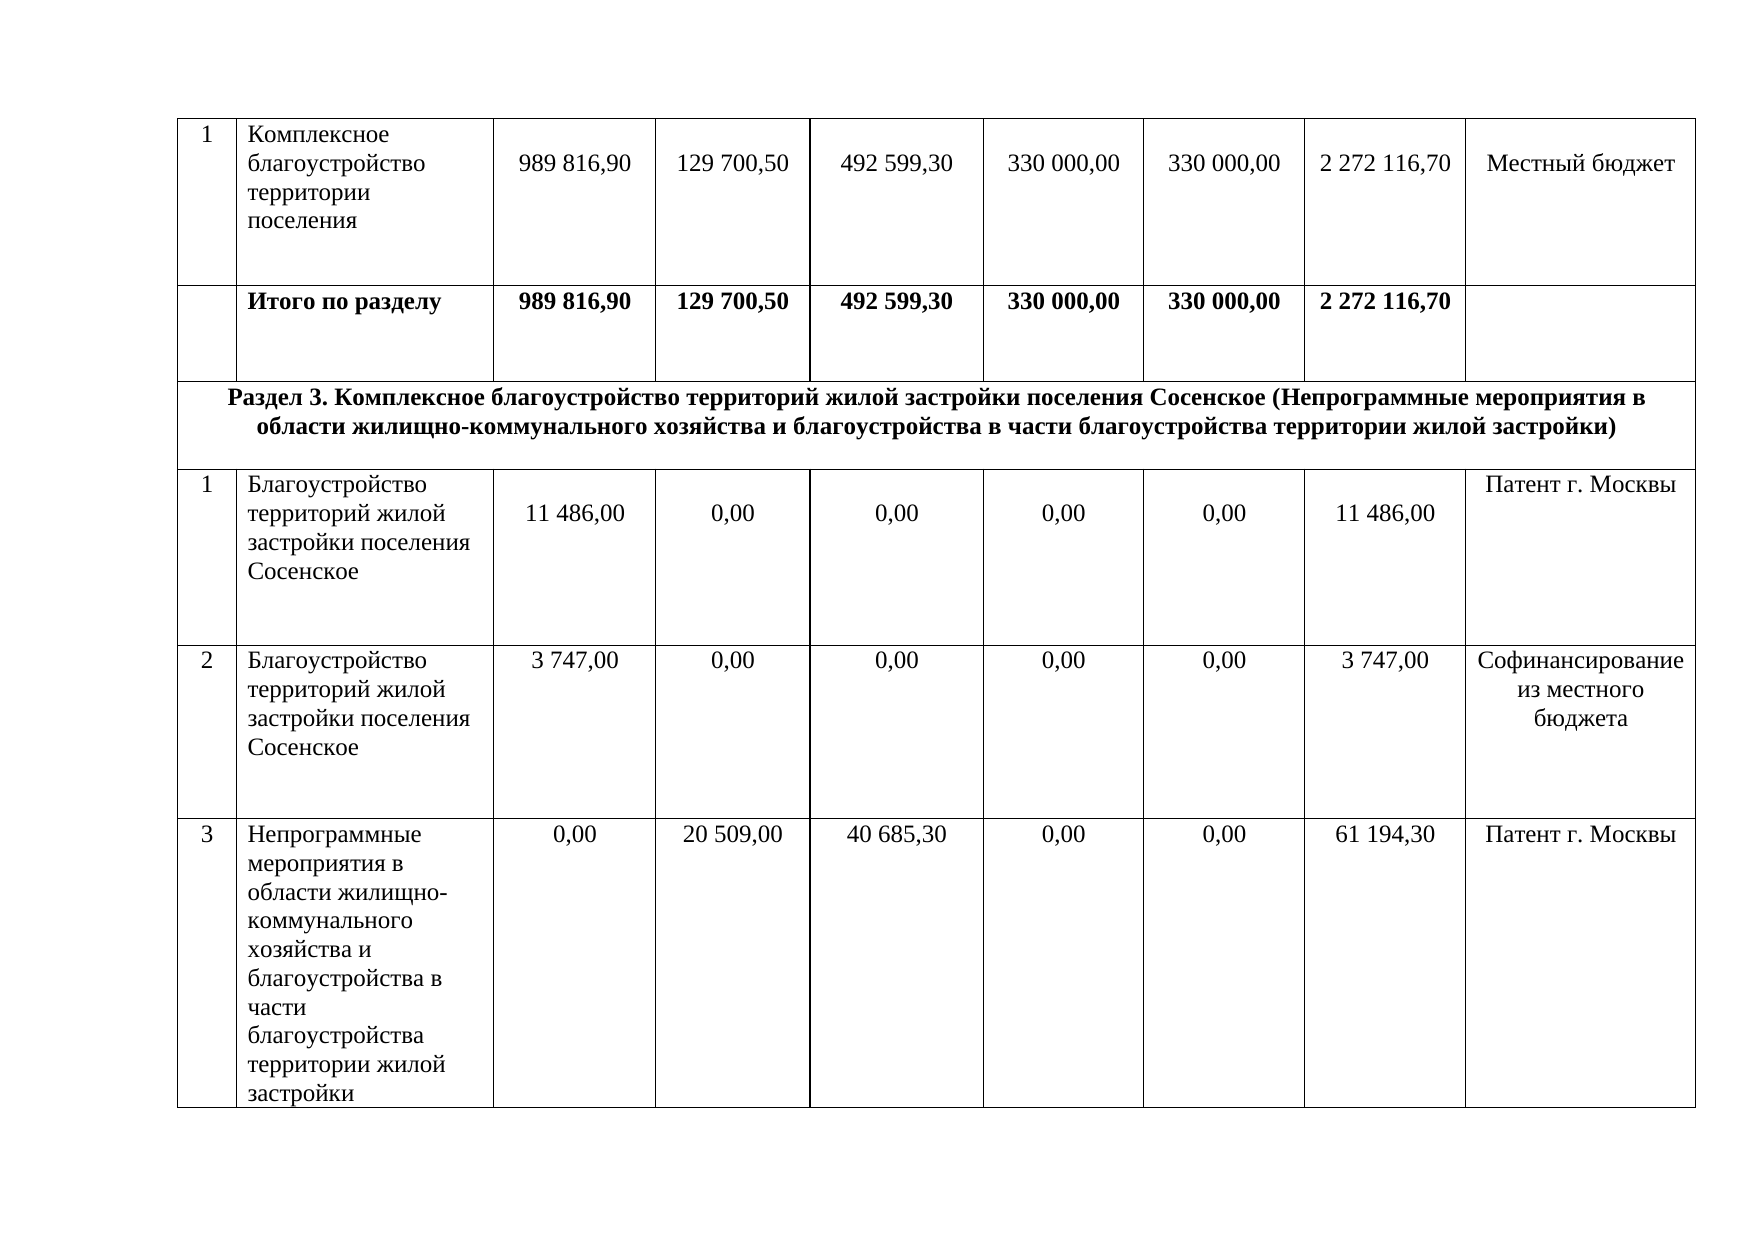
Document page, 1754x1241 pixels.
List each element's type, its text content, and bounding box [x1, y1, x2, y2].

table_cell 0,00 [656, 470, 809, 644]
table_cell 492 599,30 [811, 119, 983, 285]
table_cell 2 272 116,70 [1305, 286, 1465, 381]
table_cell [178, 286, 236, 381]
table_cell 330 000,00 [984, 119, 1143, 285]
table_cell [237, 819, 493, 1107]
table_cell Благоустройство территорий жилой застройки поселения Сосенское [237, 470, 493, 644]
table_cell Благоустройство территорий жилой застройки поселения Сосенское [237, 646, 493, 818]
table_cell Местный бюджет [1466, 119, 1695, 285]
table_cell 0,00 [1144, 470, 1304, 644]
table_cell 0,00 [1144, 819, 1304, 1107]
table_cell 0,00 [984, 646, 1143, 818]
table_cell 129 700,50 [656, 119, 809, 285]
table_cell 0,00 [494, 819, 655, 1107]
table_cell 0,00 [811, 470, 983, 644]
table_cell 2 272 116,70 [1305, 119, 1465, 285]
table_cell Патент г. Москвы [1466, 470, 1695, 644]
table_cell 0,00 [984, 470, 1143, 644]
table_cell 989 816,90 [494, 286, 655, 381]
table_cell 2 [178, 646, 236, 818]
table_cell 989 816,90 [494, 119, 655, 285]
table_cell Итого по разделу [237, 286, 493, 381]
table_cell 0,00 [811, 646, 983, 818]
table_cell 11 486,00 [494, 470, 655, 644]
table_cell [1466, 286, 1695, 381]
table_cell 1 [178, 470, 236, 644]
table_cell 0,00 [1144, 646, 1304, 818]
table_cell 330 000,00 [1144, 119, 1304, 285]
table_cell 3 [178, 819, 236, 1107]
table_cell 11 486,00 [1305, 470, 1465, 644]
table_cell 20 509,00 [656, 819, 809, 1107]
table_cell 330 000,00 [984, 286, 1143, 381]
table_cell 3 747,00 [1305, 646, 1465, 818]
table_cell Софинансирование из местного бюджета [1466, 646, 1695, 818]
table_cell Комплексное благоустройство территории поселения [237, 119, 493, 285]
table_cell 0,00 [984, 819, 1143, 1107]
table_cell Патент г. Москвы [1466, 819, 1695, 1107]
table_cell 492 599,30 [811, 286, 983, 381]
table_cell 1 [178, 119, 236, 285]
table_cell 3 747,00 [494, 646, 655, 818]
table_cell 330 000,00 [1144, 286, 1304, 381]
table_cell 40 685,30 [811, 819, 983, 1107]
table_cell 0,00 [656, 646, 809, 818]
table_cell 129 700,50 [656, 286, 809, 381]
table_cell Раздел 3. Комплексное благоустройство территорий жилой застройки поселения Сосенское (Непрограммные мероприятия в области жилищно-коммунального хозяйства и благоустройства в части благоустройства территории жилой застройки) [178, 382, 1695, 468]
table_cell 61 194,30 [1305, 819, 1465, 1107]
